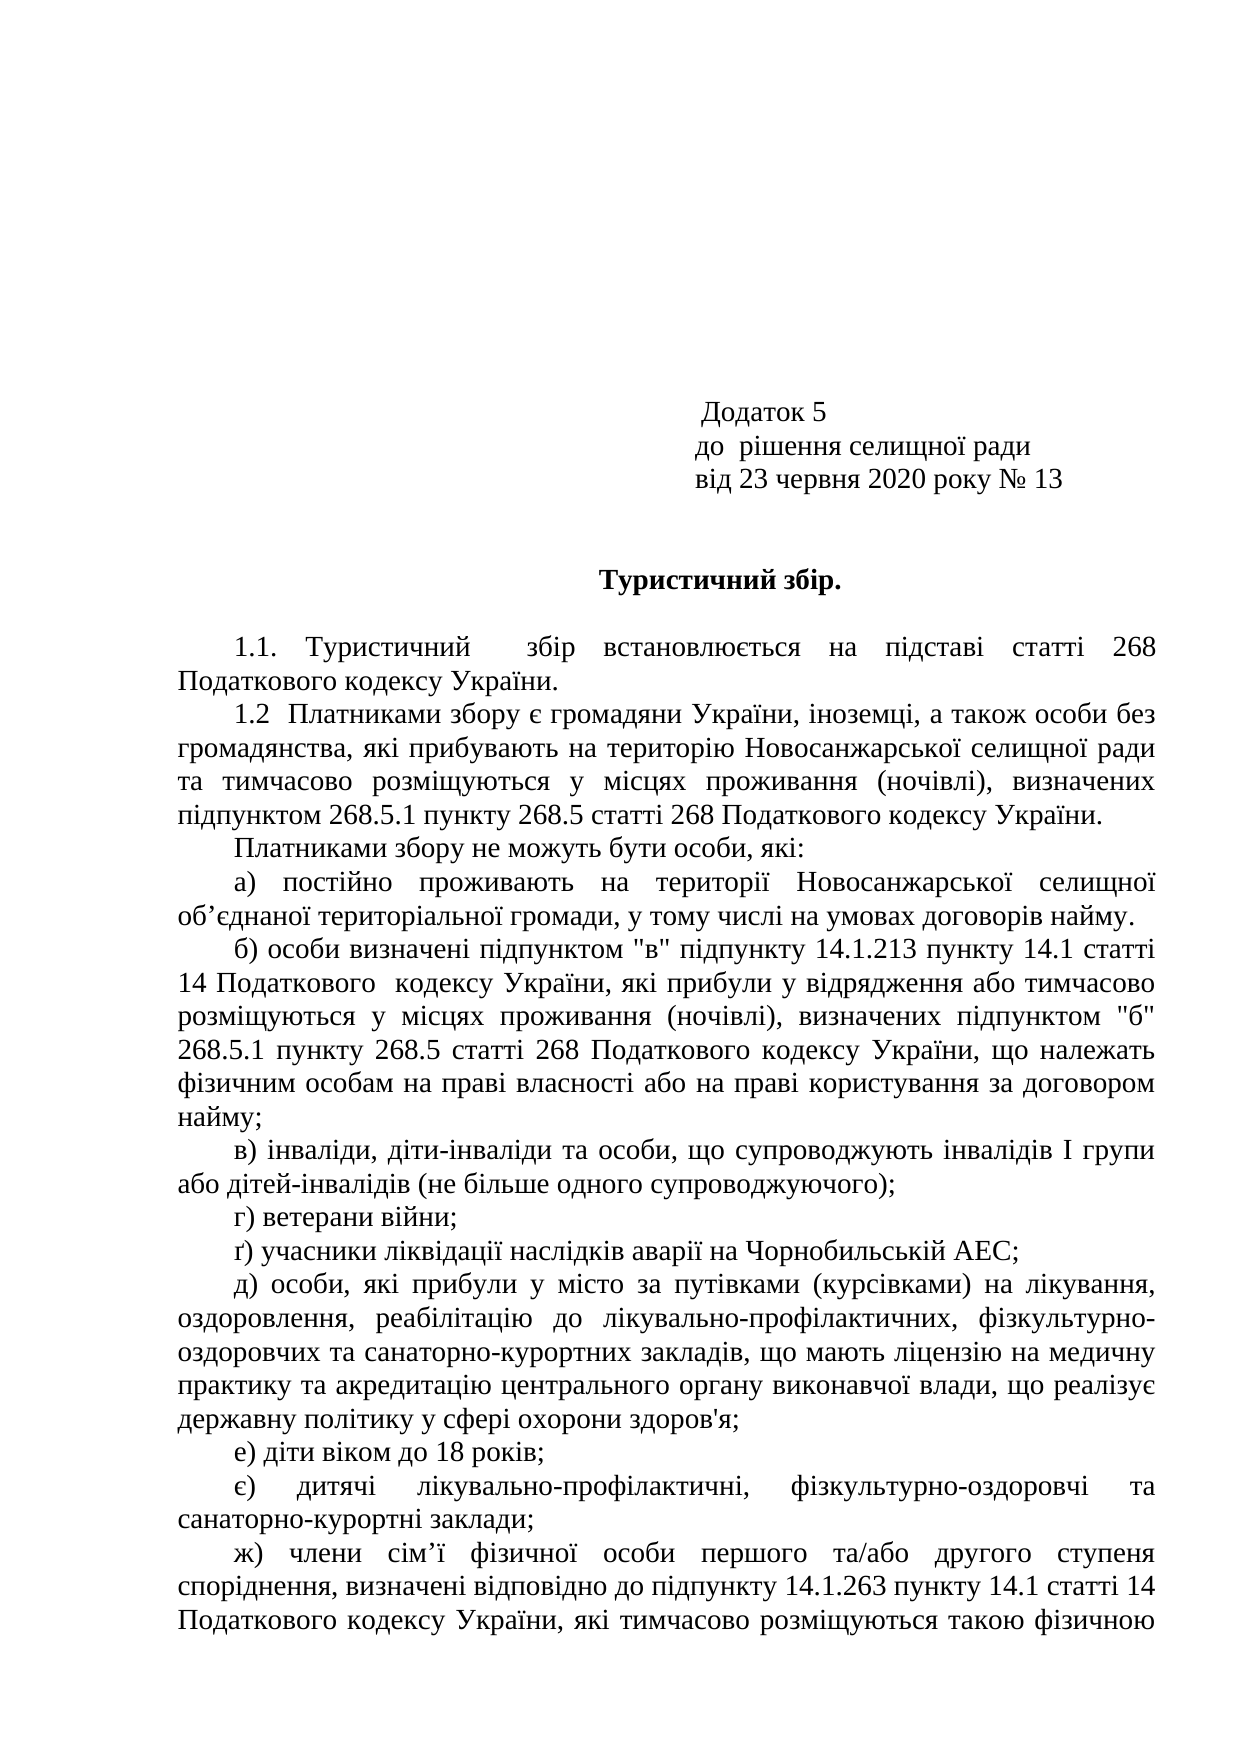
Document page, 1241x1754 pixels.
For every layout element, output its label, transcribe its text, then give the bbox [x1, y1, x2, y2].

text Додаток 5 [693, 394, 1148, 428]
text б) особи визначені підпунктом "в" підпункту 14.1.213 пункту 14.1 статті 14 Податкового кодексу України, які прибули у відрядження або тимчасово розміщуються у місцях проживання (ночівлі), визначених підпунктом "б" 268.5.1 пункту 268.5 статті 268 Податкового кодексу України, що належать фізичним особам на праві власності або на праві користування за договором найму; [177, 931, 1156, 1132]
text до рішення селищної ради [177, 428, 1148, 462]
text а) постійно проживають на території Новосанжарської селищної об’єднаної територіальної громади, у тому числі на умовах договорів найму. [177, 864, 1156, 931]
text д) особи, які прибули у місто за путівками (курсівками) на лікування, оздоровлення, реабілітацію до лікувально-профілактичних, фізкультурно-оздоровчих та санаторно-курортних закладів, що мають ліцензію на медичну практику та акредитацію центрального органу виконавчої влади, що реалізує державну політику у сфері охорони здоров'я; [177, 1267, 1156, 1434]
text г) ветерани війни; [177, 1199, 1156, 1233]
text е) діти віком до 18 років; [177, 1434, 1156, 1468]
list Туристичний збір. [288, 562, 1152, 596]
text в) інваліди, діти-інваліди та особи, що супроводжують інвалідів І групи або дітей-інвалідів (не більше одного супроводжуючого); [177, 1132, 1156, 1199]
text ґ) учасники ліквідації наслідків аварії на Чорнобильській АЕС; [177, 1233, 1156, 1267]
text 1.2 Платниками збору є громадяни України, іноземці, а також особи без громадянства, які прибувають на територію Новосанжарської селищної ради та тимчасово розміщуються у місцях проживання (ночівлі), визначених підпунктом 268.5.1 пункту 268.5 статті 268 Податкового кодексу України. [177, 696, 1156, 831]
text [177, 1535, 1156, 1636]
text є) дитячі лікувально-профілактичні, фізкультурно-оздоровчі та санаторно-курортні заклади; [177, 1468, 1156, 1535]
text від 23 червня 2020 року № 13 [177, 462, 1148, 495]
text Платниками збору не можуть бути особи, які: [177, 831, 1156, 864]
text 1.1. Туристичний збір встановлюється на підставі статті 268 Податкового кодексу України. [177, 629, 1156, 696]
